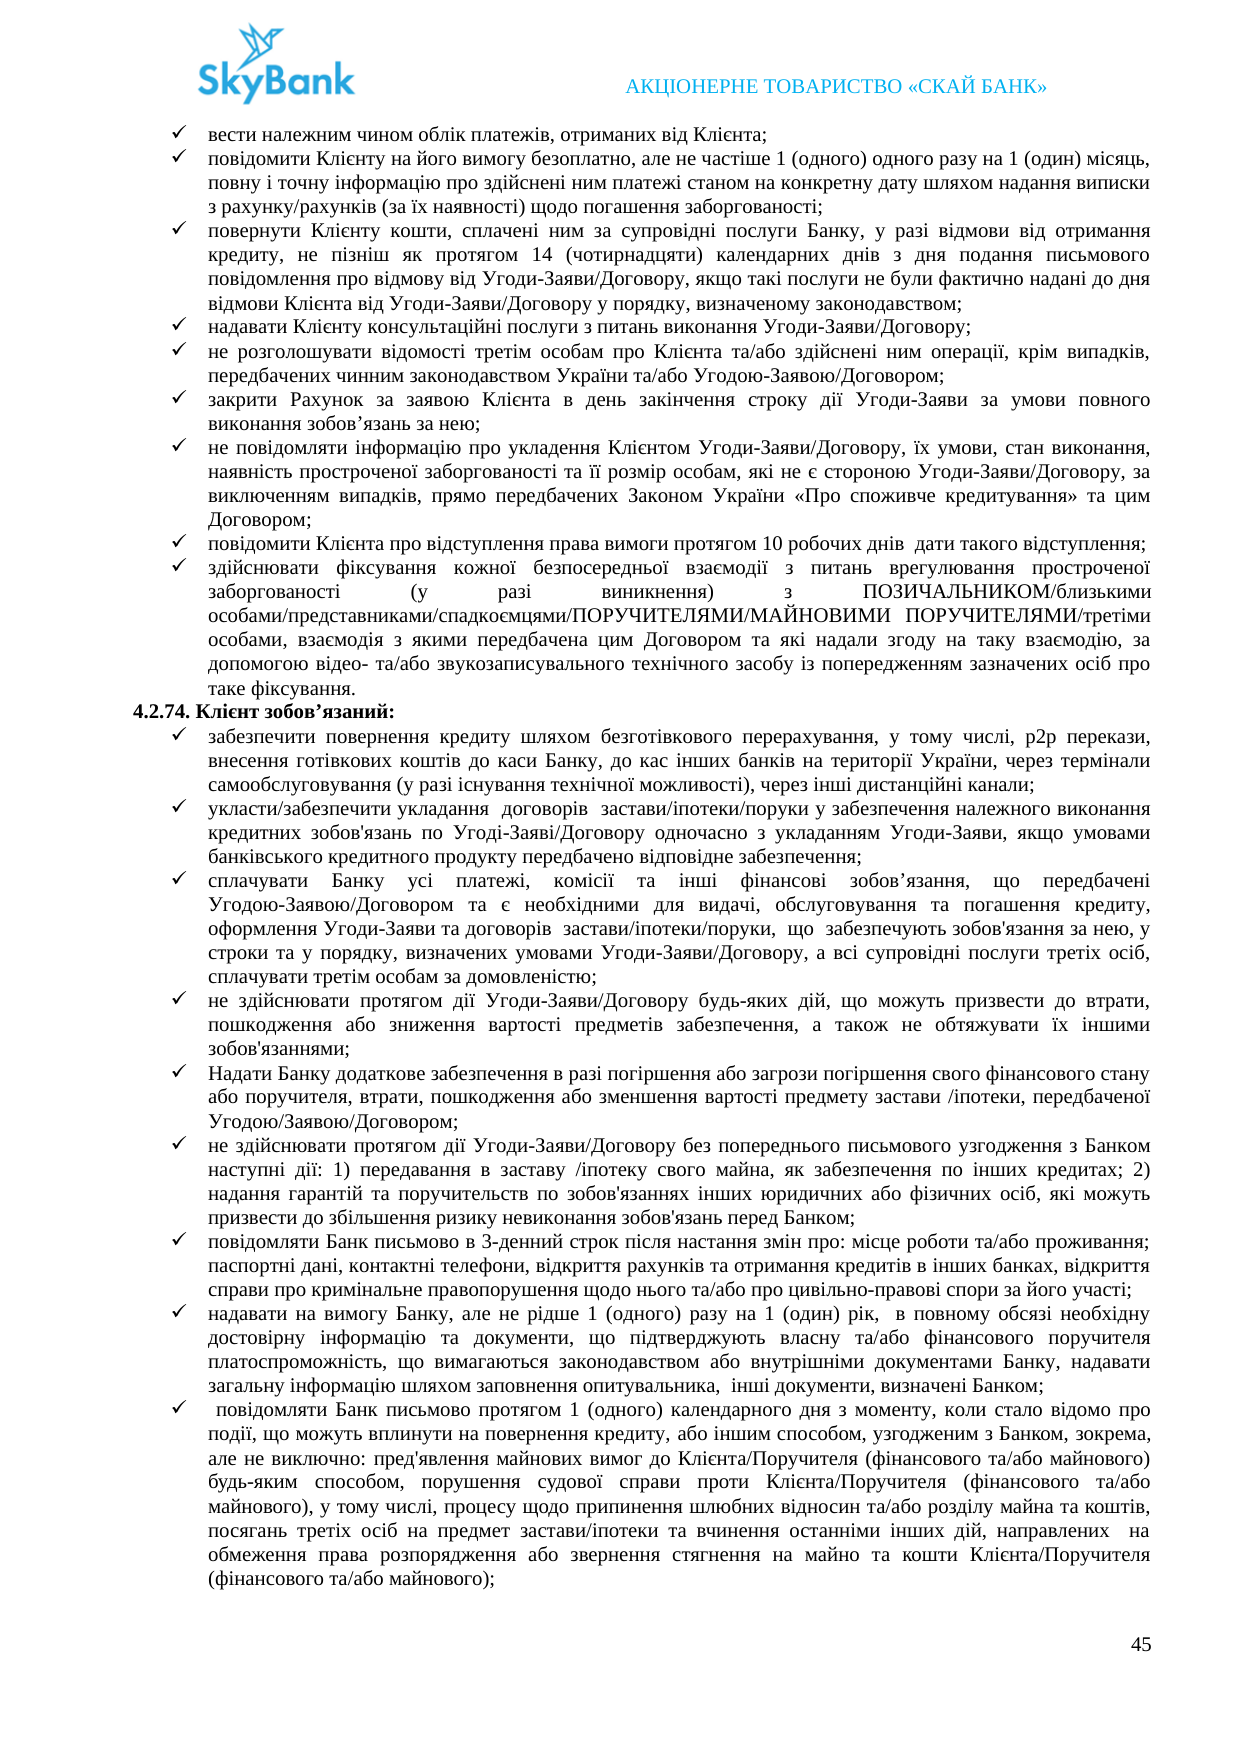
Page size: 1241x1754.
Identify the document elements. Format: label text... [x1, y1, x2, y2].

list надавати Клієнту консультаційні послуги з питань виконання Угоди-Заяви/Договору; [170, 314, 1152, 338]
picture [996, 82, 1001, 90]
list забезпечити повернення кредиту шляхом безготівкового перерахування, у тому числі, р2р перекази, внесення готiвкових коштiв до каси Банку, до кас інших банків на території України, через термінали самообслуговування (у разі існування технічної можливості), через інші дистанційні канали; [170, 723, 1152, 796]
list Надати Банку додаткове забезпечення в разі погіршення або загрози погіршення свого фінансового стану або поручителя, втрати, пошкодження або зменшення вартості предмету застави /іпотеки, передбаченої Угодою/Заявою/Договором; [170, 1060, 1152, 1133]
list повідомити Клієнту на його вимогу безоплатно, але не частіше 1 (одного) одного разу на 1 (один) місяць, повну і точну інформацію про здійснені ним платежі станом на конкретну дату шляхом надання виписки з рахунку/рахунків (за їх наявності) щодо погашення заборгованості; [170, 146, 1152, 218]
list не здійснювати протягом дії Угоди-Заяви/Договору без попереднього письмового узгодження з Банком наступні дії: 1) передавання в заставу /іпотеку свого майна, як забезпечення по інших кредитах; 2) надання гарантій та поручительств по зобов'язаннях інших юридичних або фізичних осіб, які можуть призвести до збільшення ризику невиконання зобов'язань перед Банком; [170, 1133, 1152, 1229]
list здійснювати фіксування кожної безпосередньої взаємодії з питань врегулювання простроченої заборгованості (у разі виникнення) з ПОЗИЧАЛЬНИКОМ/близькими особами/представниками/спадкоємцями/ПОРУЧИТЕЛЯМИ/МАЙНОВИМИ ПОРУЧИТЕЛЯМИ/третіми особами, взаємодія з якими передбачена цим Договором та які надали згоду на таку взаємодію, за допомогою відео- та/або звукозаписувального технічного засобу із попередженням зазначених осіб про таке фіксування. [170, 555, 1152, 699]
text 4.2.74. Клієнт зобов’язаний: [133, 699, 1152, 723]
list повідомити Клієнта про відступлення права вимоги протягом 10 робочих днів дати такого відступлення; [170, 531, 1152, 555]
list надавати на вимогу Банку, але не рідше 1 (одного) разу на 1 (один) рік, в повному обсязі необхідну достовірну інформацію та документи, що підтверджують власну та/або фінансового поручителя платоспроможність, що вимагаються законодавством або внутрішніми документами Банку, надавати загальну інформацію шляхом заповнення опитувальника, інші документи, визначені Банком; [170, 1301, 1152, 1397]
list повернути Клієнту кошти, сплачені ним за супровідні послуги Банку, у разі відмови від отримання кредиту, не пізніш як протягом 14 (чотирнадцяти) календарних днів з дня подання письмового повідомлення про відмову від Угоди-Заяви/Договору, якщо такі послуги не були фактично надані до дня відмови Клієнта від Угоди-Заяви/Договору у порядку, визначеному законодавством; [170, 218, 1152, 314]
picture [178, 12, 385, 117]
list укласти/забезпечити укладання договорів застави/іпотеки/поруки у забезпечення належного виконання кредитних зобов'язань по Угоді-Заяві/Договору одночасно з укладанням Угоди-Заяви, якщо умовами банківського кредитного продукту передбачено відповідне забезпечення; [170, 796, 1152, 868]
list повідомляти Банк письмово протягом 1 (одного) календарного дня з моменту, коли стало відомо про події, що можуть вплинути на повернення кредиту, або іншим способом, узгодженим з Банком, зокрема, але не виключно: пред'явлення майнових вимог до Клієнта/Поручителя (фінансового та/або майнового) будь-яким способом, порушення судової справи проти Клієнта/Поручителя (фінансового та/або майнового), у тому числі, процесу щодо припинення шлюбних відносин та/або розділу майна та коштів, посягань третіх осіб на предмет застави/іпотеки та вчинення останніми інших дій, направлених на обмеження права розпорядження або звернення стягнення на майно та кошти Клієнта/Поручителя (фінансового та/або майнового); [170, 1397, 1152, 1590]
picture [947, 82, 954, 91]
picture [860, 79, 866, 91]
list закрити Рахунок за заявою Клієнта в день закінчення строку дії Угоди-Заяви за умови повного виконання зобов’язань за нею; [170, 387, 1152, 435]
list повідомляти Банк письмово в 3-денний строк після настання змiн про: місце роботи та/або проживання; паспортні дані, контактні телефони, відкриття рахунків та отримання кредитів в інших банках, відкриття справи про кримінальне правопорушення щодо нього та/або про цивільно-правові спори за його участі; [170, 1229, 1152, 1301]
list не розголошувати відомості третім особам про Клієнта та/або здійснені ним операції, крім випадків, передбачених чинним законодавством України та/або Угодою-Заявою/Договором; [170, 338, 1152, 387]
list вести належним чином облік платежів, отриманих від Клієнта; [170, 122, 1152, 146]
list сплачувати Банку усі платежі, комісії та інші фінансові зобов’язання, що передбачені Угодою-Заявою/Договором та є необхідними для видачі, обслуговування та погашення кредиту, оформлення Угоди-Заяви та договорів застави/іпотеки/поруки, що забезпечують зобов'язання за нею, у строки та у порядку, визначених умовами Угоди-Заяви/Договору, а всі супровідні послуги третіх осіб, сплачувати третім особам за домовленістю; [170, 868, 1152, 988]
list не здійснювати протягом дії Угоди-Заяви/Договору будь-яких дій, що можуть призвести до втрати, пошкодження або зниження вартості предметів забезпечення, а також не обтяжувати їх іншими зобов'язаннями; [170, 988, 1152, 1060]
list не повідомляти інформацію про укладення Клієнтом Угоди-Заяви/Договору, їх умови, стан виконання, наявність простроченої заборгованості та її розмір особам, які не є стороною Угоди-Заяви/Договору, за виключенням випадків, прямо передбачених Законом України «Про споживче кредитування» та цим Договором; [170, 435, 1152, 531]
